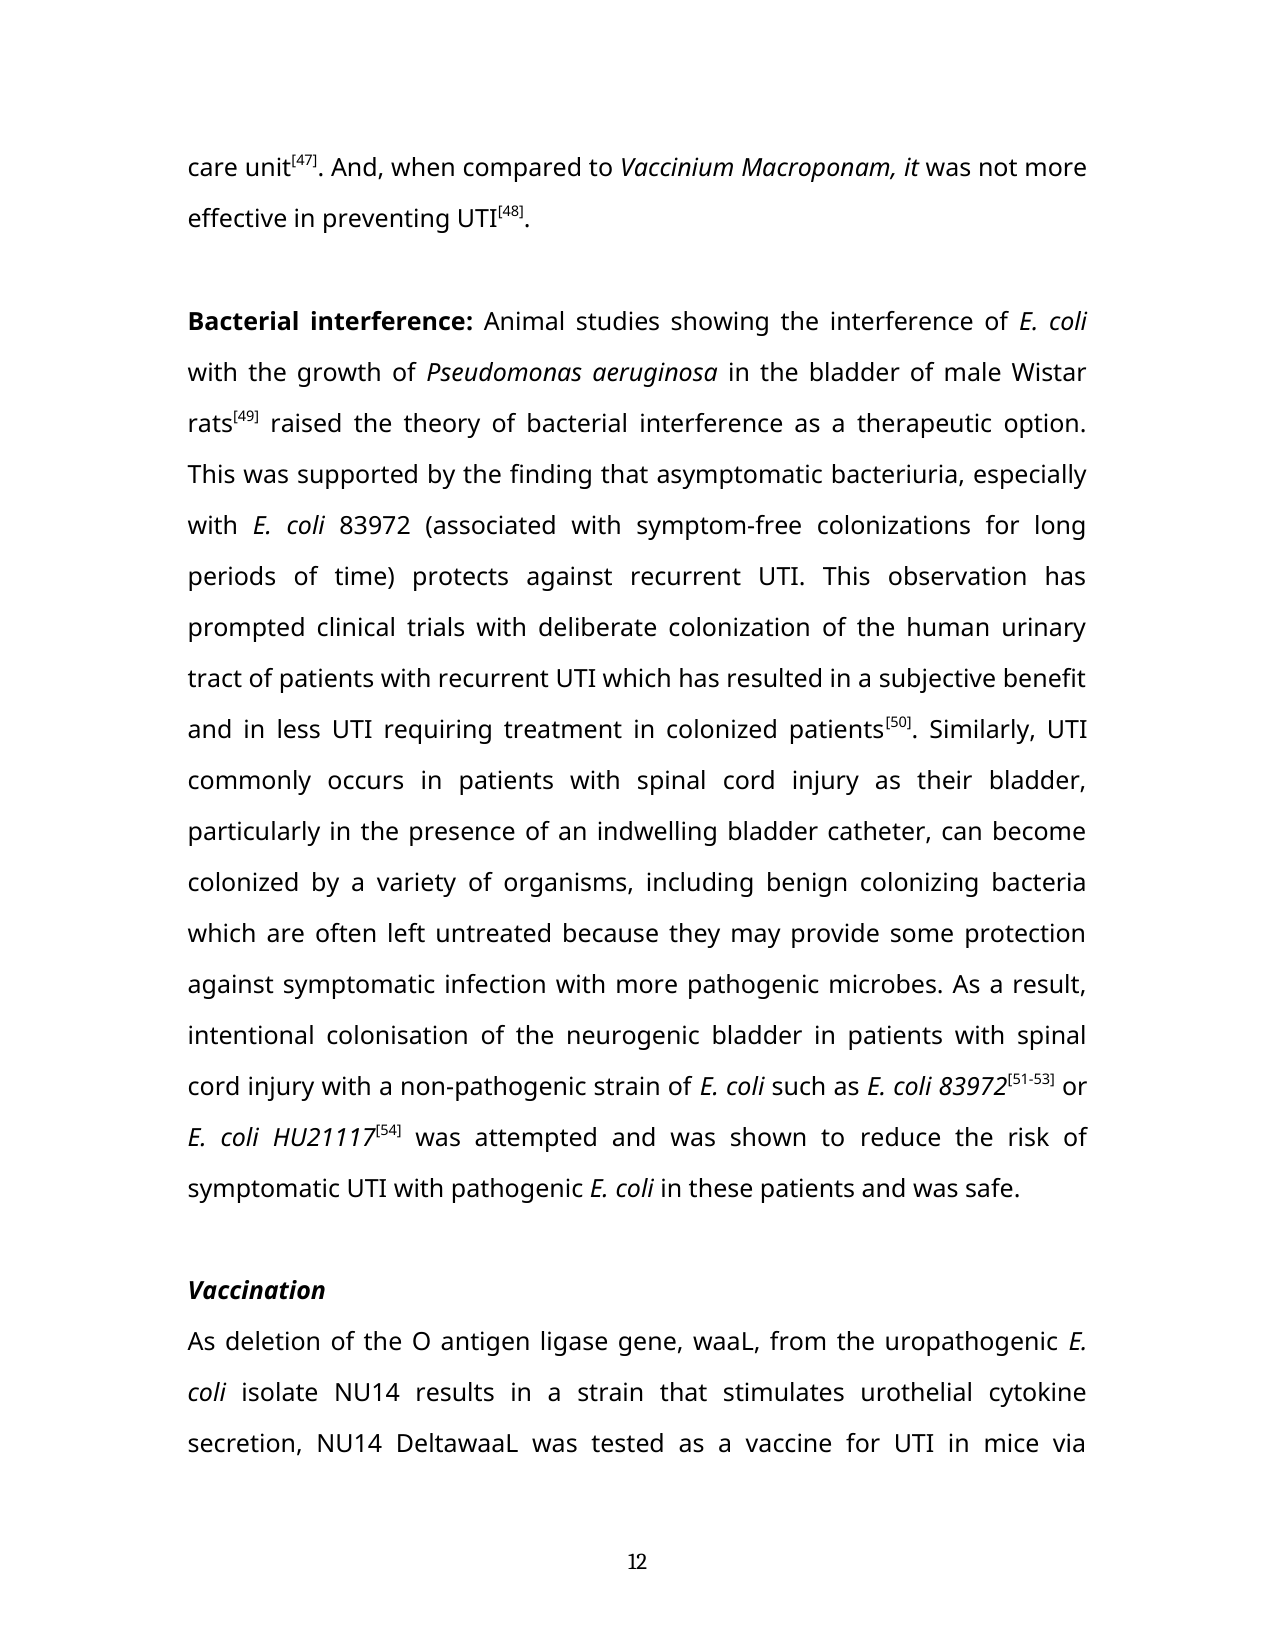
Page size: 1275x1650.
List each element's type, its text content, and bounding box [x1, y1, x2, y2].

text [187, 150, 1087, 235]
text Bacterial interference: Animal studies showing the interference of E. coli with the growth of Pseudomonas aeruginosa in the bladder of male Wistar rats[49] raised the theory of bacterial interference as a therapeutic option. This was supported by the finding that asymptomatic bacteriuria, especially with E. coli 83972 (associated with symptom-free colonizations for long periods of time) protects against recurrent UTI. This observation has prompted clinical trials with deliberate colonization of the human urinary tract of patients with recurrent UTI which has resulted in a subjective benefit and in less UTI requiring treatment in colonized patients[50]. Similarly, UTI commonly occurs in patients with spinal cord injury as their bladder, particularly in the presence of an indwelling bladder catheter, can become colonized by a variety of organisms, including benign colonizing bacteria which are often left untreated because they may provide some protection against symptomatic infection with more pathogenic microbes. As a result, intentional colonisation of the neurogenic bladder in patients with spinal cord injury with a non-pathogenic strain of E. coli such as E. coli 83972[51-53] or E. coli HU21117[54] was attempted and was shown to reduce the risk of symptomatic UTI with pathogenic E. coli in these patients and was safe. [187, 303, 1087, 1205]
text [187, 1324, 1087, 1460]
text Vaccination [187, 1273, 1087, 1307]
